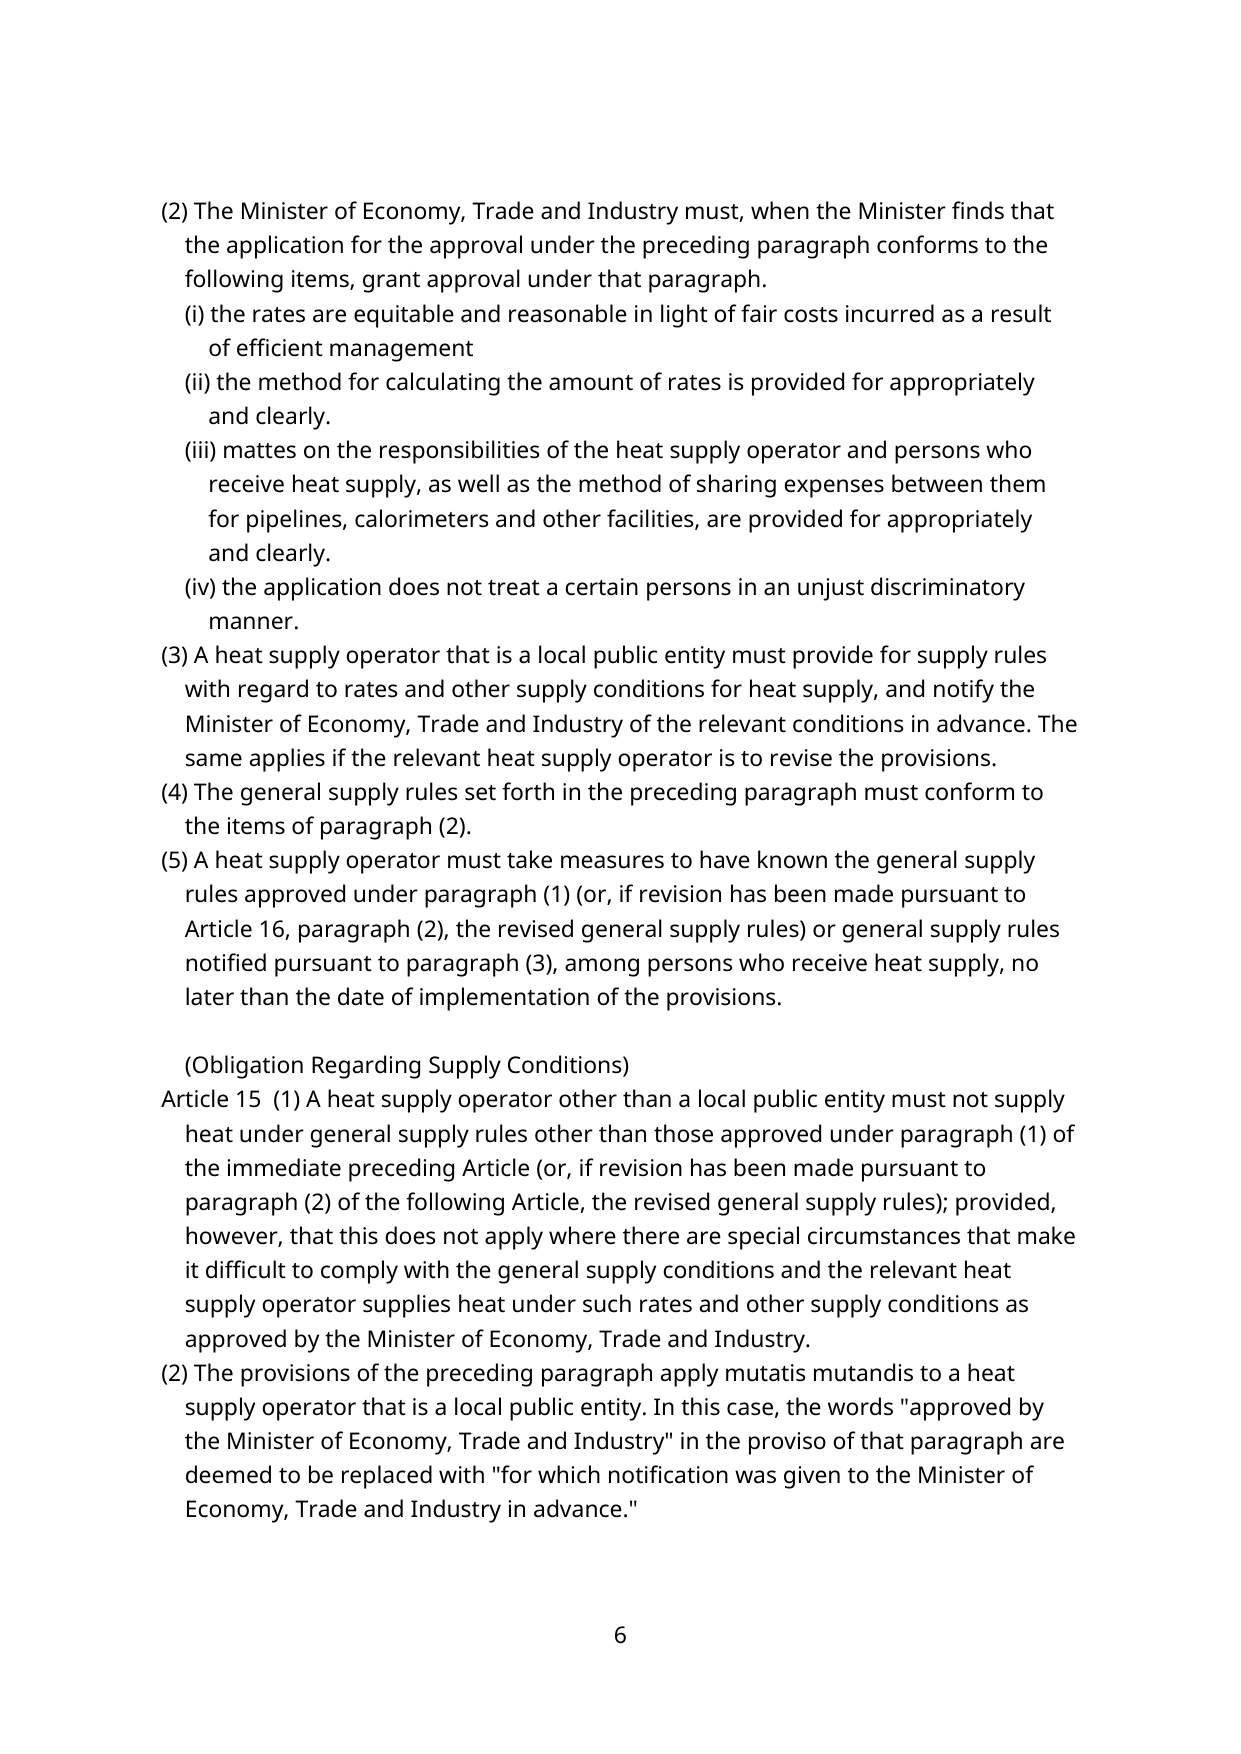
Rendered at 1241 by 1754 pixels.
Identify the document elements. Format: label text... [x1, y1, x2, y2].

text (i) the rates are equitable and reasonable in light of fair costs incurred as a result of efficient management [184, 296, 1079, 364]
text (3) A heat supply operator that is a local public entity must provide for supply rules with regard to rates and other supply conditions for heat supply, and notify the Minister of Economy, Trade and Industry of the relevant conditions in advance. The same applies if the relevant heat supply operator is to revise the provisions. [161, 638, 1079, 774]
text (5) A heat supply operator must take measures to have known the general supply rules approved under paragraph (1) (or, if revision has been made pursuant to Article 16, paragraph (2), the revised general supply rules) or general supply rules notified pursuant to paragraph (3), among persons who receive heat supply, no later than the date of implementation of the provisions. [161, 843, 1079, 1014]
text (iv) the application does not treat a certain persons in an unjust discriminatory manner. [184, 569, 1079, 638]
text (Obligation Regarding Supply Conditions) [184, 1048, 1079, 1082]
text (2) The provisions of the preceding paragraph apply mutatis mutandis to a heat supply operator that is a local public entity. In this case, the words "approved by the Minister of Economy, Trade and Industry" in the proviso of that paragraph are deemed to be replaced with "for which notification was given to the Minister of Economy, Trade and Industry in advance." [161, 1355, 1079, 1526]
text (2) The Minister of Economy, Trade and Industry must, when the Minister finds that the application for the approval under the preceding paragraph conforms to the following items, grant approval under that paragraph. [161, 194, 1079, 296]
text (iii) mattes on the responsibilities of the heat supply operator and persons who receive heat supply, as well as the method of sharing expenses between them for pipelines, calorimeters and other facilities, are provided for appropriately and clearly. [184, 433, 1079, 569]
text Article 15 (1) A heat supply operator other than a local public entity must not supply heat under general supply rules other than those approved under paragraph (1) of the immediate preceding Article (or, if revision has been made pursuant to paragraph (2) of the following Article, the revised general supply rules); provided, however, that this does not apply where there are special circumstances that make it difficult to comply with the general supply conditions and the relevant heat supply operator supplies heat under such rates and other supply conditions as approved by the Minister of Economy, Trade and Industry. [161, 1082, 1079, 1355]
text (ii) the method for calculating the amount of rates is provided for appropriately and clearly. [184, 364, 1079, 433]
text (4) The general supply rules set forth in the preceding paragraph must conform to the items of paragraph (2). [161, 774, 1079, 843]
